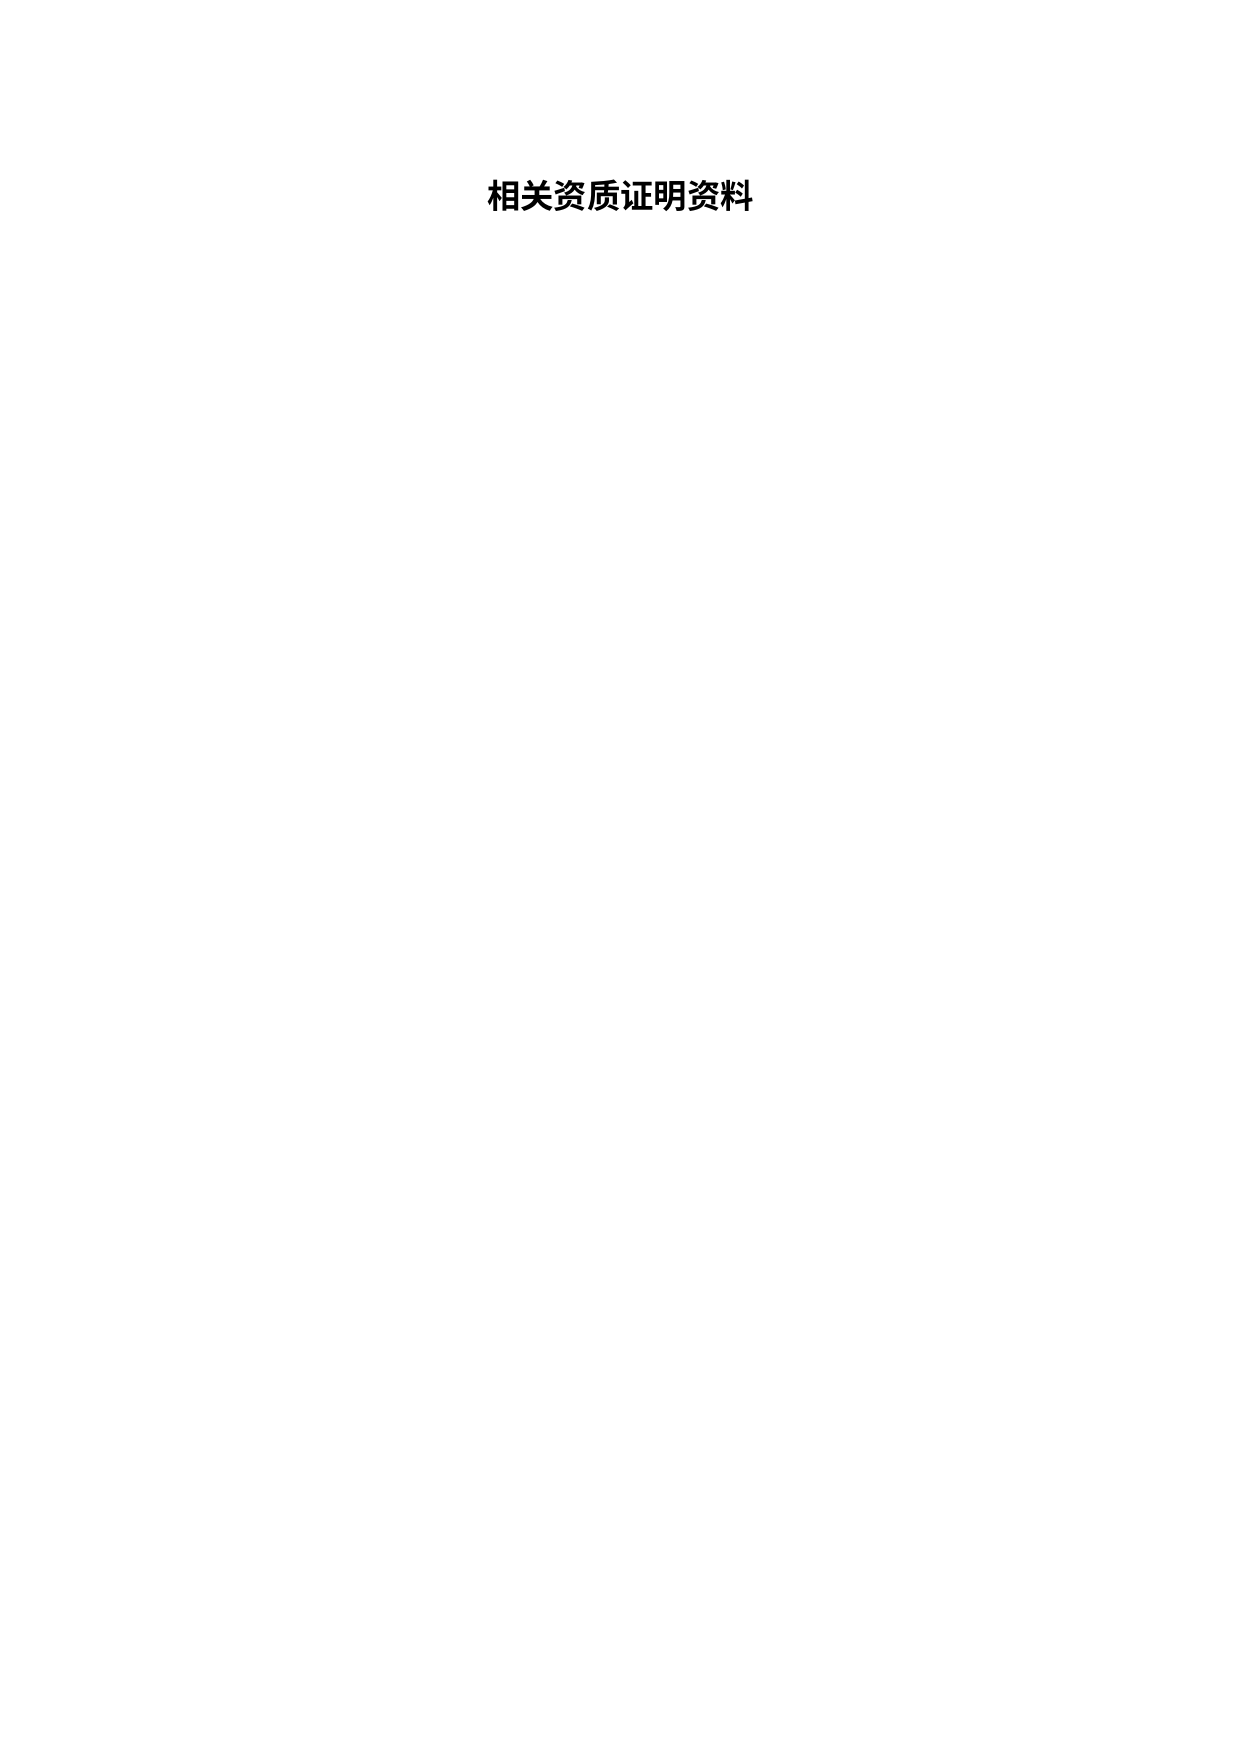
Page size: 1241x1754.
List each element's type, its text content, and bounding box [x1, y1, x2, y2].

text 相关资质证明资料 [187, 162, 1053, 227]
